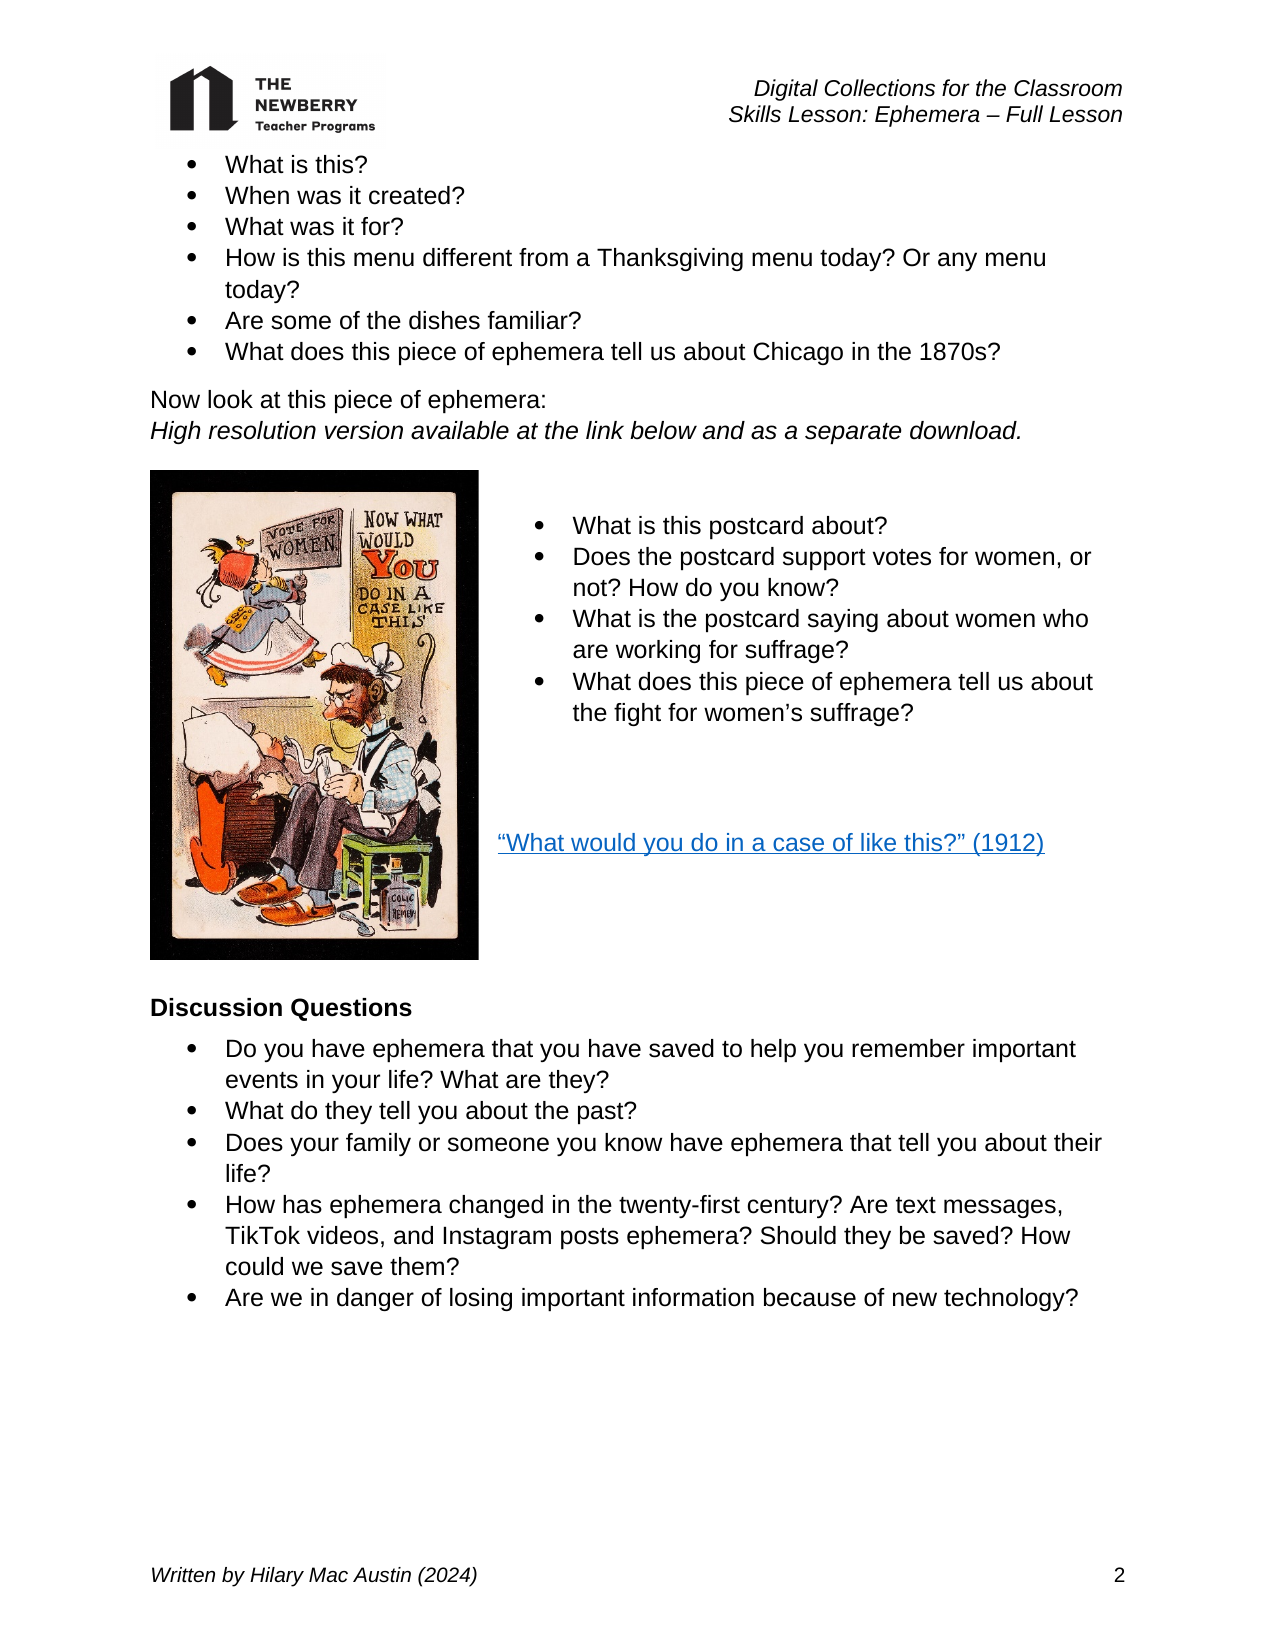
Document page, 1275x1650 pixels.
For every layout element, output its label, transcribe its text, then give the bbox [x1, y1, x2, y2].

list How is this menu different from a Thanksgiving menu today? Or any menu today? [187, 243, 1125, 303]
subtitle “What would you do in a case of like this?” (1912) [479, 828, 1125, 857]
picture [150, 470, 479, 960]
list Does the postcard support votes for women, or not? How do you know? [479, 542, 1125, 602]
subtitle Discussion Questions [150, 993, 1125, 1022]
list Are we in danger of losing important information because of new technology? [187, 1283, 1125, 1312]
picture [154, 53, 386, 149]
list What is this postcard about? [479, 511, 1125, 540]
list What is this? [187, 150, 1125, 179]
list Are some of the dishes familiar? [187, 306, 1125, 334]
list When was it created? [187, 181, 1125, 210]
list What does this piece of ephemera tell us about the fight for women’s suffrage? [479, 667, 1125, 726]
list How has ephemera changed in the twenty-first century? Are text messages, TikTok videos, and Instagram posts ephemera? Should they be saved? How could we save them? [187, 1190, 1125, 1281]
text Now look at this piece of ephemera: High resolution version available at the link below and as a separate download. [150, 384, 1125, 444]
list Do you have ephemera that you have saved to help you remember important events in your life? What are they? [187, 1034, 1125, 1094]
list What is the postcard saying about women who are working for suffrage? [479, 604, 1125, 664]
list What do they tell you about the past? [187, 1096, 1125, 1125]
list What does this piece of ephemera tell us about Chicago in the 1870s? [187, 337, 1125, 366]
list Does your family or someone you know have ephemera that tell you about their life? [187, 1127, 1125, 1187]
list What was it for? [187, 212, 1125, 241]
